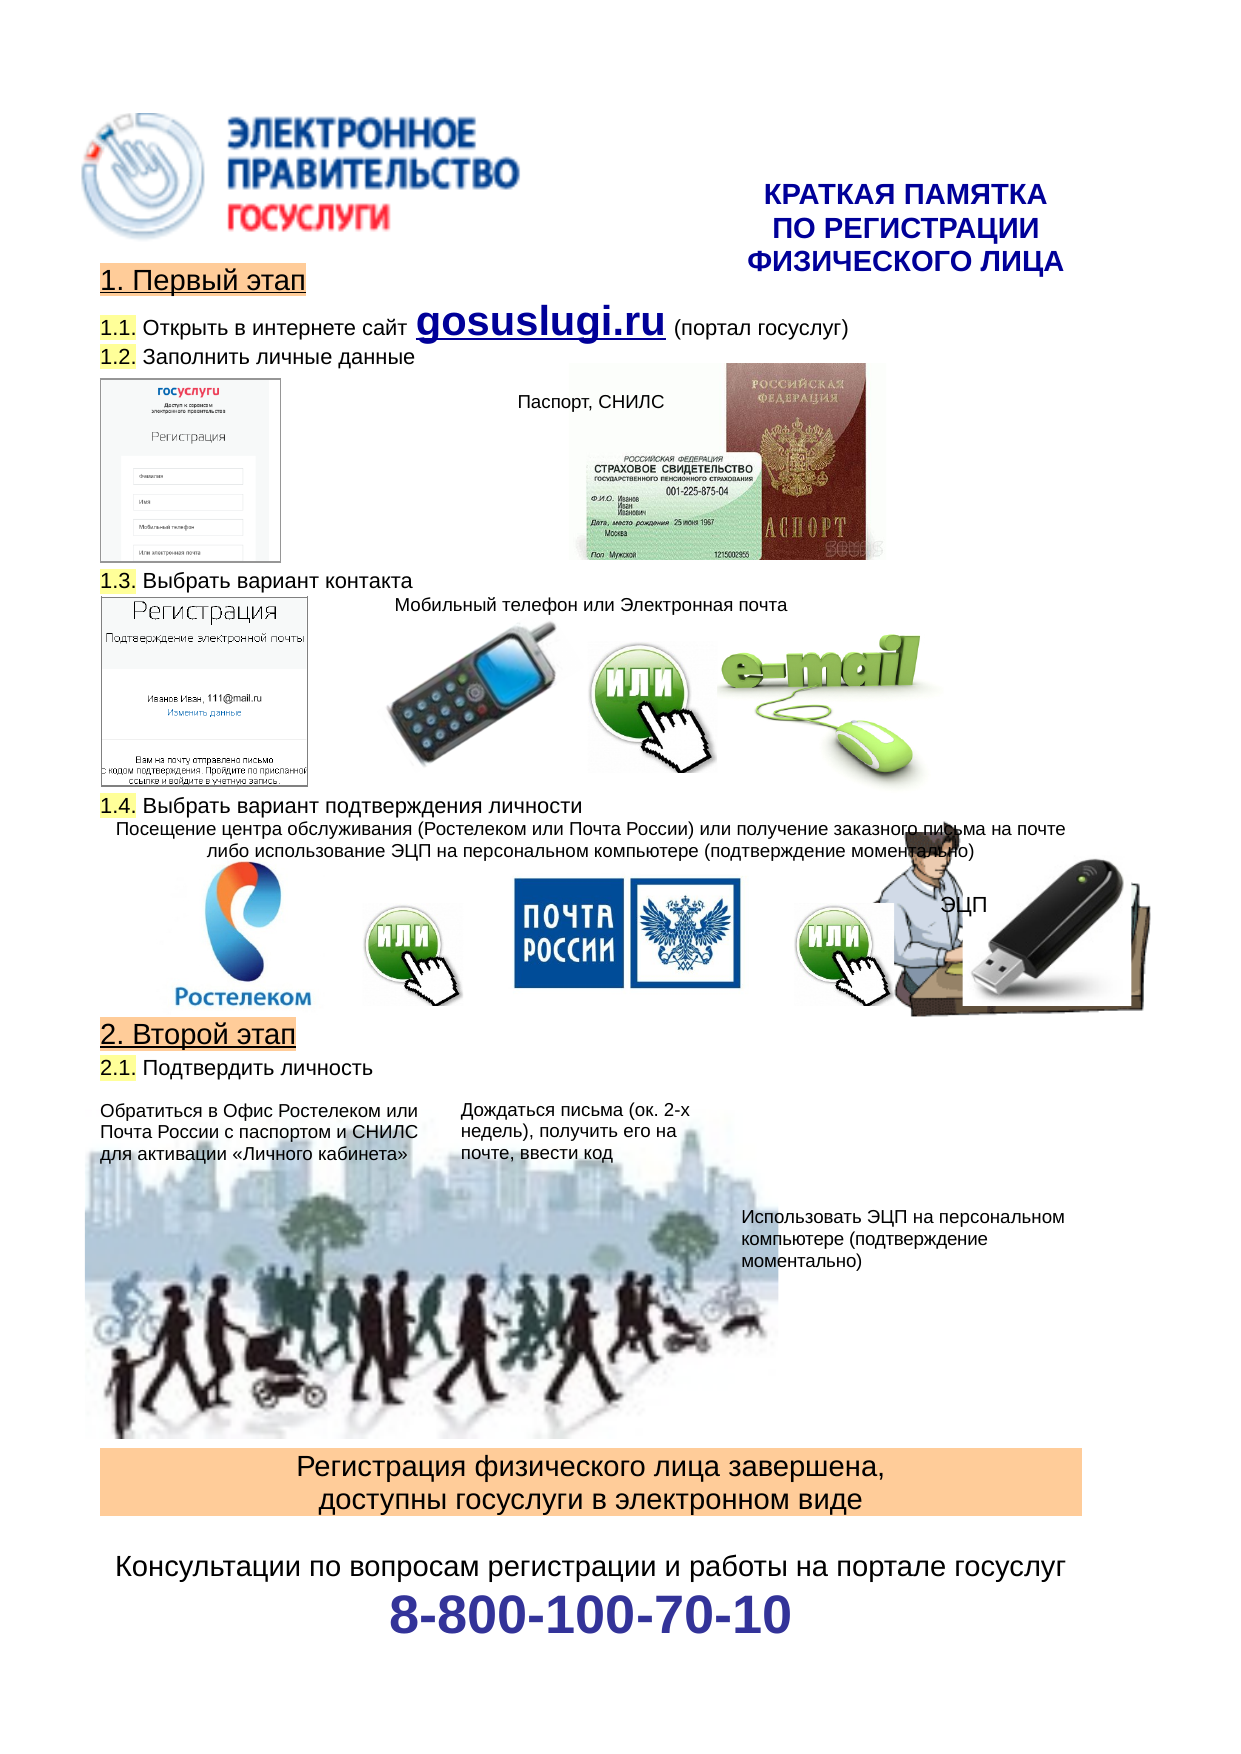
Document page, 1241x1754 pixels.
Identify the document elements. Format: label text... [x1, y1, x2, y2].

table_cell Дождаться письма (ок. 2-х недель), получить его на почте, ввести код [449, 1055, 730, 1448]
table_cell 2.1. Подтвердить личность Обратиться в Офис Ростелеком или Почта России с паспортом и СНИЛС для активации «Личного кабинета» [89, 1055, 449, 1448]
picture [84, 1109, 89, 1439]
table_header 1. Первый этап 1.1. Открыть в интернете сайт gosuslugi.ru (портал госуслуг) [89, 114, 1093, 344]
table_cell 2. Второй этап [89, 1017, 1093, 1055]
table_cell 1.3. Выбрать вариант контакта Мобильный телефон или Электронная почта [89, 569, 1093, 793]
table_cell 1.2. Заполнить личные данные Паспорт, СНИЛС [89, 344, 1093, 568]
picture [81, 113, 569, 257]
table_cell Использовать ЭЦП на персональном компьютере (подтверждение моментально) [730, 1055, 1093, 1448]
picture [1093, 819, 1151, 1018]
table_cell 1.4. Выбрать вариант подтверждения личности Посещение центра обслуживания (Ростелеком или Почта России) или получение заказного письма на почте либо использование ЭЦП на персональном компьютере (подтверждение моментально) [89, 793, 1093, 1017]
table_cell Регистрация физического лица завершена, доступны госуслуги в электронном виде Консультации по вопросам регистрации и работы на портале госуслуг 8-800-100-70-10 [89, 1449, 1093, 1707]
